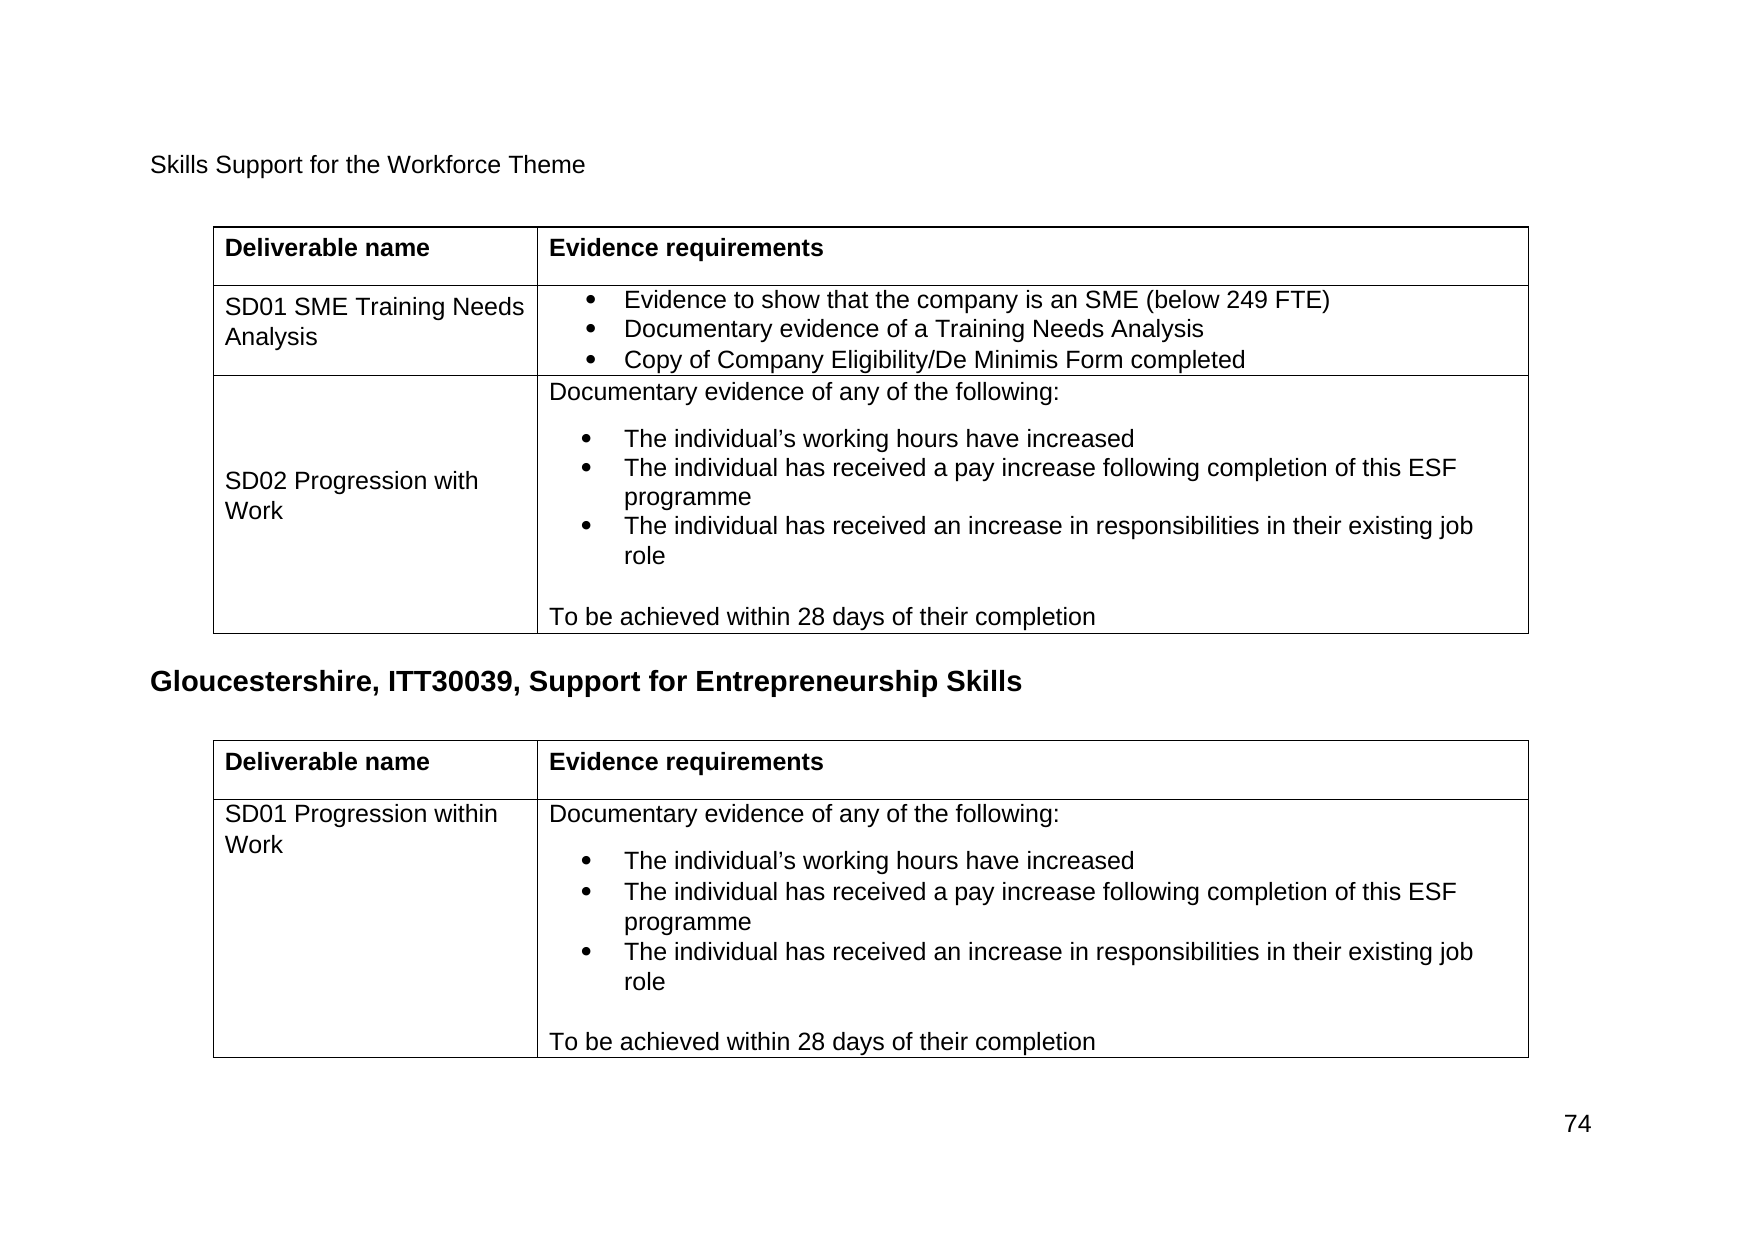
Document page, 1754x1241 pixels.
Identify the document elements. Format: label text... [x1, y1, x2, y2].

table_cell Evidence to show that the company is an SME (below 249 FTE) Documentary evidence of a Training Needs Analysis Copy of Company Eligibility/De Minimis Form completed [538, 286, 1528, 375]
table_cell SD01 Progression within Work [214, 800, 537, 1057]
table_header Deliverable name [214, 741, 537, 798]
subtitle Gloucestershire, ITT30039, Support for Entrepreneurship Skills [150, 664, 1591, 697]
table_cell SD02 Progression with Work [214, 376, 537, 632]
table_header Evidence requirements [538, 741, 1528, 798]
text Skills Support for the Workforce Theme [150, 150, 1591, 179]
table_header Deliverable name [214, 228, 537, 284]
table_cell SD01 SME Training Needs Analysis [214, 286, 537, 375]
table_header Evidence requirements [538, 228, 1528, 284]
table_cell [538, 800, 1528, 1057]
